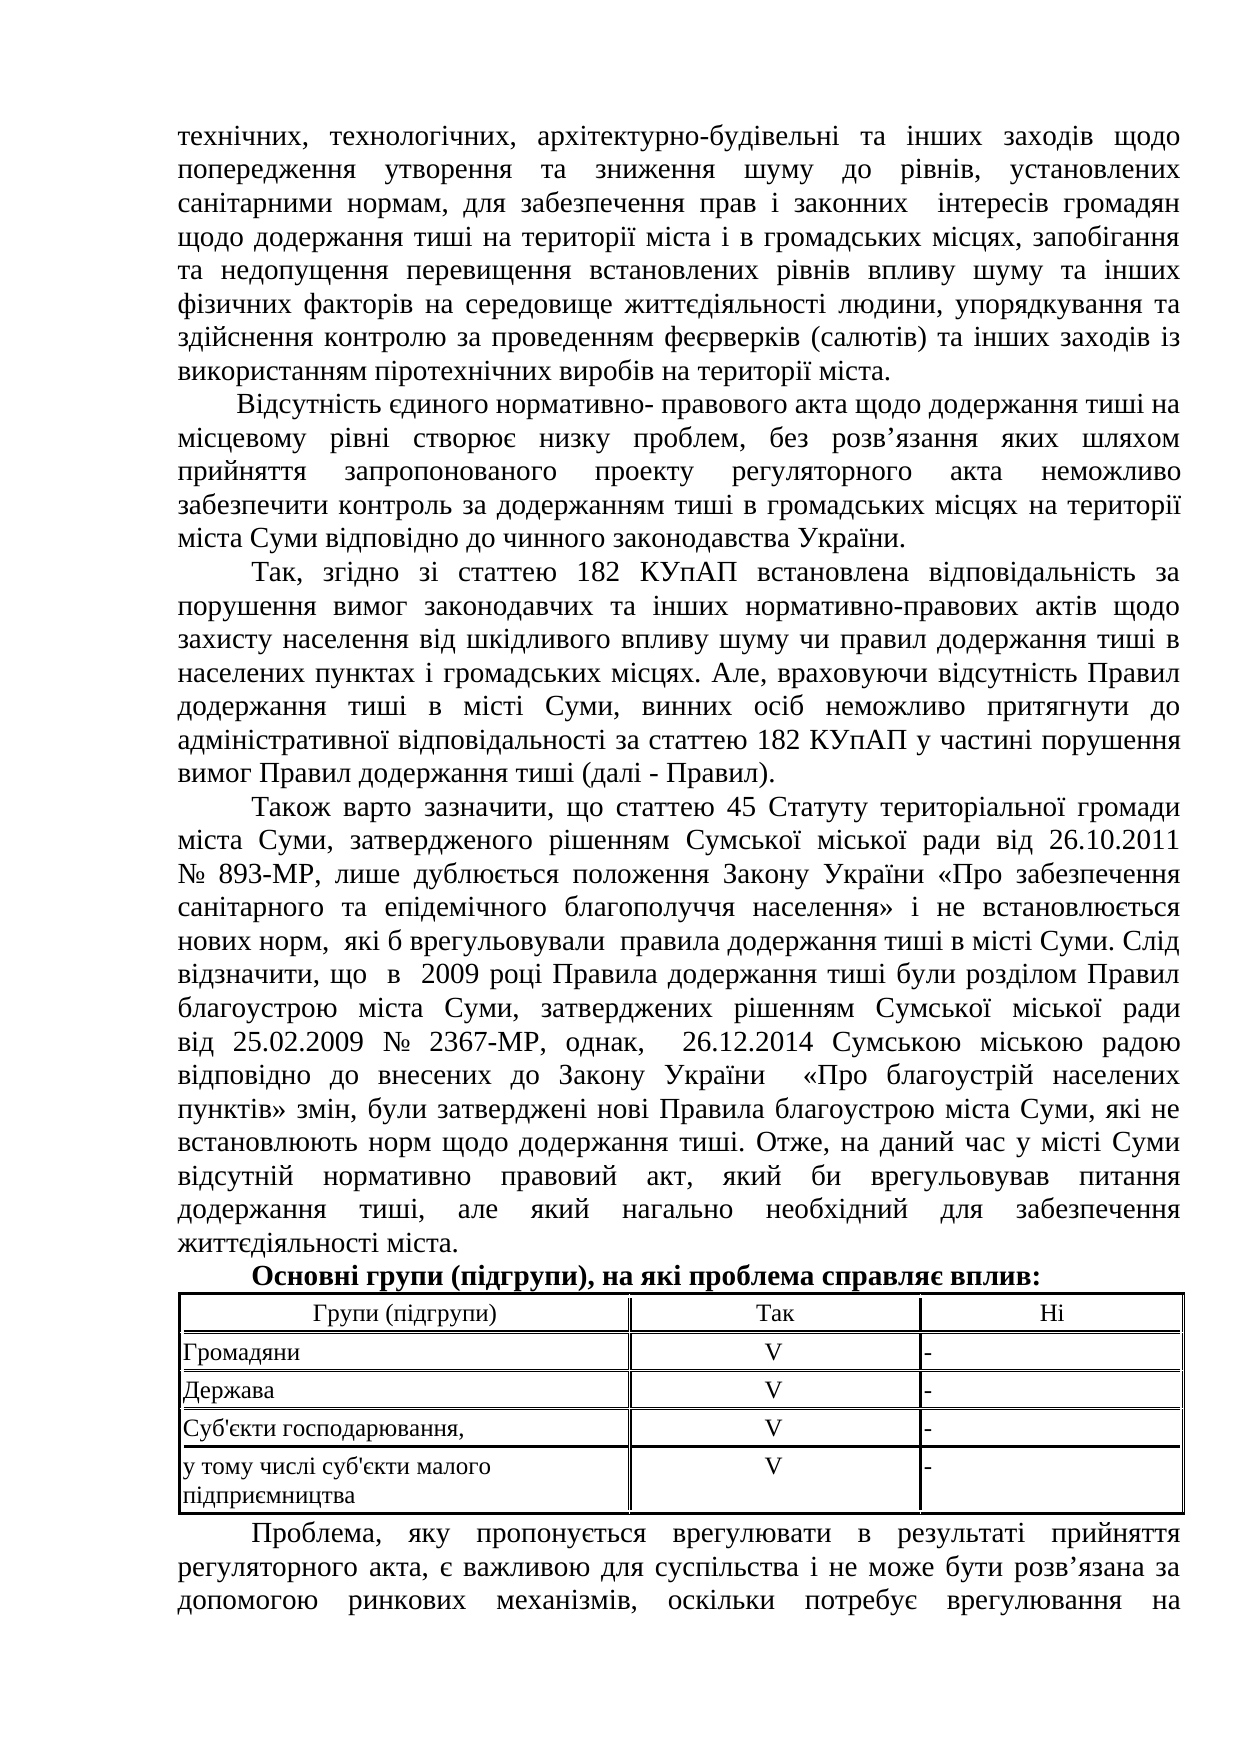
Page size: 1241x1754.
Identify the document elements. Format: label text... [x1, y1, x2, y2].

table_cell Держава [181, 1369, 628, 1407]
table_cell у тому числі суб'єкти малого підприємництва [181, 1445, 630, 1512]
text Основні групи (підгрупи), на які проблема справляє вплив: [177, 1258, 1181, 1292]
table_cell V [632, 1372, 919, 1407]
text Так, згідно зі статтею 182 КУпАП встановлена відповідальність за порушення вимог законодавчих та інших нормативно-правових актів щодо захисту населення від шкідливого впливу шуму чи правил додержання тиші в населених пунктах і громадських місцях. Але, враховуючи відсутність Правил додержання тиші в місті Суми, винних осіб неможливо притягнути до адміністративної відповідальності за статтею 182 КУпАП у частині порушення вимог Правил додержання тиші (далі - Правил). [177, 554, 1181, 789]
table_cell - [922, 1369, 1182, 1407]
table_cell V [632, 1334, 919, 1368]
text Також варто зазначити, що статтею 45 Статуту територіальної громади міста Суми, затвердженого рішенням Сумської міської ради від 26.10.2011 № 893-МР, лише дублюється положення Закону України «Про забезпечення санітарного та епідемічного благополуччя населення» і не встановлюється нових норм, які б врегульовували правила додержання тиші в місті Суми. Слід відзначити, що в 2009 році Правила додержання тиші були розділом Правил благоустрою міста Суми, затверджених рішенням Сумської міської ради від 25.02.2009 № 2367-МР, однак, 26.12.2014 Сумською міською радою відповідно до внесених до Закону України «Про благоустрій населених пунктів» змін, були затверджені нові Правила благоустрою міста Суми, які не встановлюють норм щодо додержання тиші. Отже, на даний час у місті Суми відсутній нормативно правовий акт, який би врегульовував питання додержання тиші, але який нагально необхідний для забезпечення життєдіяльності міста. [177, 789, 1181, 1258]
table_header Так [630, 1295, 920, 1330]
table_cell - [920, 1445, 1182, 1512]
table_cell Громадяни [181, 1330, 628, 1368]
table_header Групи (підгрупи) [181, 1294, 630, 1330]
table_cell V [632, 1410, 919, 1445]
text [177, 1515, 1181, 1616]
text Відсутність єдиного нормативно- правового акта щодо додержання тиші на місцевому рівні створює низку проблем, без розв’язання яких шляхом прийняття запропонованого проекту регуляторного акта неможливо забезпечити контроль за додержанням тиші в громадських місцях на території міста Суми відповідно до чинного законодавства України. [177, 386, 1181, 554]
table_cell - [922, 1330, 1182, 1368]
table_cell V [630, 1448, 920, 1512]
table_cell Суб'єкти господарювання, [180, 1407, 630, 1445]
table_cell - [920, 1407, 1183, 1445]
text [177, 118, 1181, 386]
table_header Ні [920, 1295, 1182, 1330]
